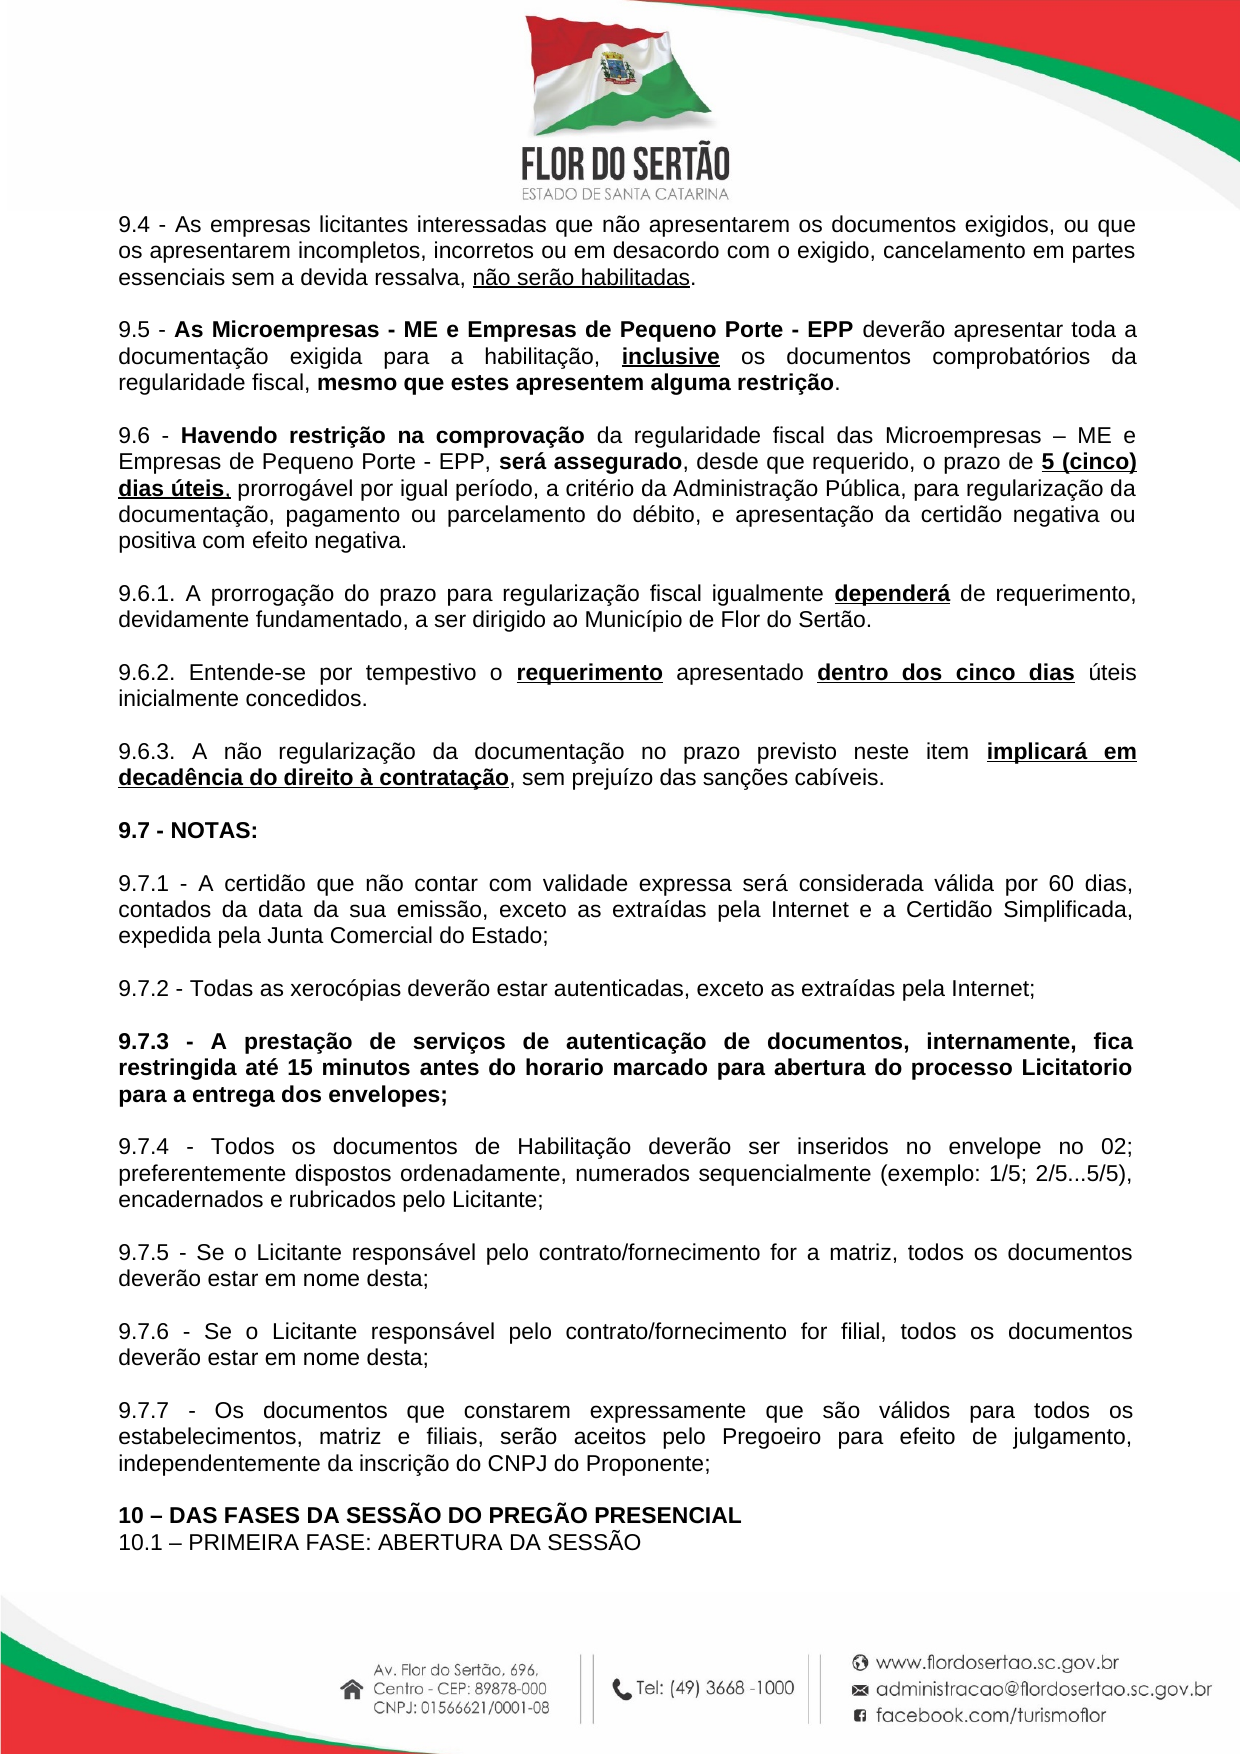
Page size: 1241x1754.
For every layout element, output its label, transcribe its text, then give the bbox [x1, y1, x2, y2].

text 9.7.1 - A certidão que não contar com validade expressa será considerada válida por 60 dias, contados da data da sua emissão, exceto as extraídas pela Internet e a Certidão Simplificada, expedida pela Junta Comercial do Estado; [118, 870, 1133, 949]
text 9.5 - As Microempresas - ME e Empresas de Pequeno Porte - EPP deverão apresentar toda a documentação exigida para a habilitação, inclusive os documentos comprobatórios da regularidade fiscal, mesmo que estes apresentem alguma restrição. [118, 316, 1137, 395]
text 9.7.4 - Todos os documentos de Habilitação deverão ser inseridos no envelope no 02; preferentemente dispostos ordenadamente, numerados sequencialmente (exemplo: 1/5; 2/5...5/5), encadernados e rubricados pelo Licitante; [118, 1133, 1133, 1212]
text 9.7.5 - Se o Licitante responsável pelo contrato/fornecimento for a matriz, todos os documentos deverão estar em nome desta; [118, 1239, 1133, 1291]
text 10 – DAS FASES DA SESSÃO DO PREGÃO PRESENCIAL [118, 1502, 1122, 1529]
text 9.7.3 - A prestação de serviços de autenticação de documentos, internamente, fica restringida até 15 minutos antes do horario marcado para abertura do processo Licitatorio para a entrega dos envelopes; [118, 1028, 1133, 1107]
text 9.4 - As empresas licitantes interessadas que não apresentarem os documentos exigidos, ou que os apresentarem incompletos, incorretos ou em desacordo com o exigido, cancelamento em partes essenciais sem a devida ressalva, não serão habilitadas. [118, 207, 1137, 290]
text 9.7.6 - Se o Licitante responsável pelo contrato/fornecimento for filial, todos os documentos deverão estar em nome desta; [118, 1318, 1133, 1371]
text 9.6.1. A prorrogação do prazo para regularização fiscal igualmente dependerá de requerimento, devidamente fundamentado, a ser dirigido ao Município de Flor do Sertão. [118, 580, 1137, 633]
text 9.7.7 - Os documentos que constarem expressamente que são válidos para todos os estabelecimentos, matriz e filiais, serão aceitos pelo Pregoeiro para efeito de julgamento, independentemente da inscrição do CNPJ do Proponente; [118, 1397, 1133, 1476]
text 9.6.3. A não regularização da documentação no prazo previsto neste item implicará em decadência do direito à contratação, sem prejuízo das sanções cabíveis. [118, 738, 1137, 791]
picture [7, 0, 1240, 211]
text 9.6 - Havendo restrição na comprovação da regularidade fiscal das Microempresas – ME e Empresas de Pequeno Porte - EPP, será assegurado, desde que requerido, o prazo de 5 (cinco) dias úteis, prorrogável por igual período, a critério da Administração Pública, para regularização da documentação, pagamento ou parcelamento do débito, e apresentação da certidão negativa ou positiva com efeito negativa. [118, 422, 1137, 553]
picture [0, 1592, 1241, 1754]
text 9.7.2 - Todas as xerocópias deverão estar autenticadas, exceto as extraídas pela Internet; [118, 975, 1133, 1002]
text 10.1 – PRIMEIRA FASE: ABERTURA DA SESSÃO [118, 1529, 1122, 1555]
text 9.6.2. Entende-se por tempestivo o requerimento apresentado dentro dos cinco dias úteis inicialmente concedidos. [118, 659, 1137, 712]
text 9.7 - NOTAS: [118, 817, 1122, 843]
